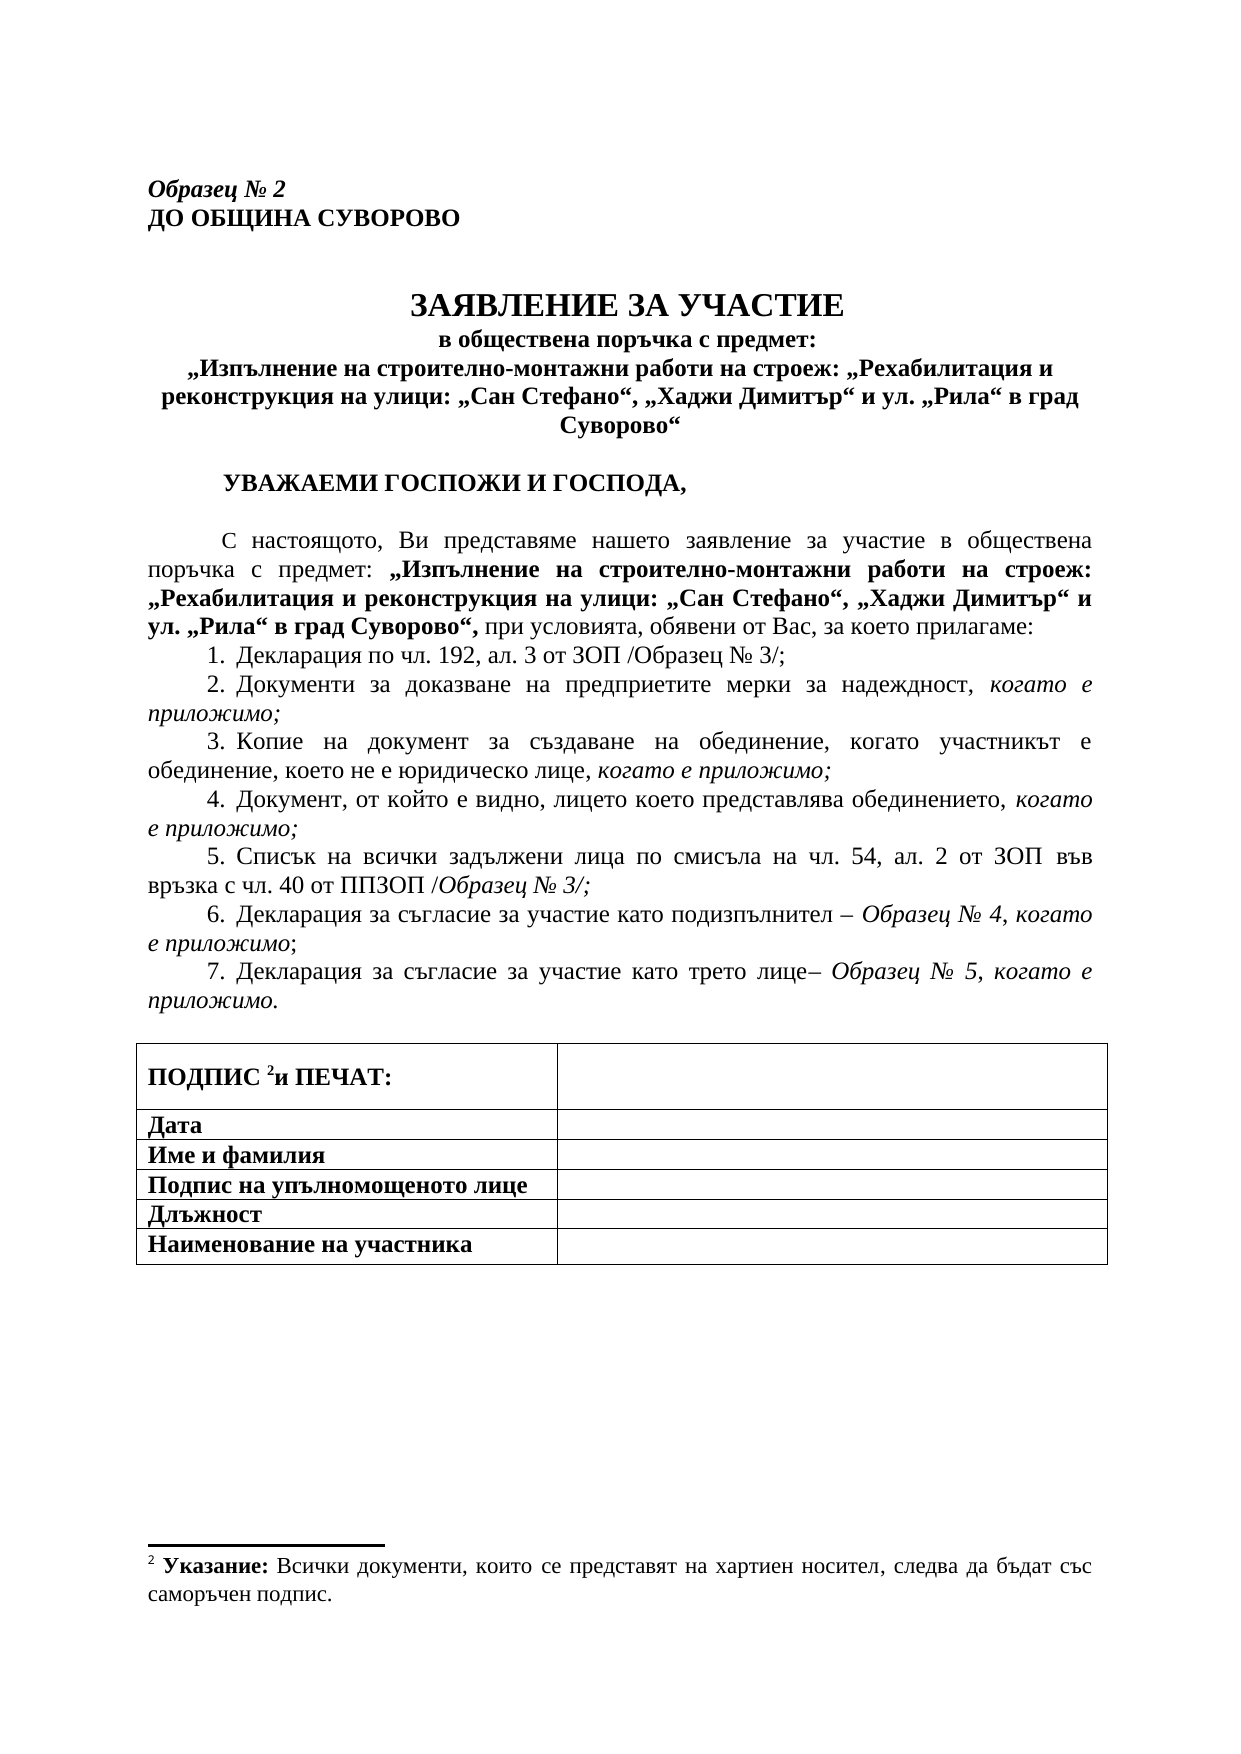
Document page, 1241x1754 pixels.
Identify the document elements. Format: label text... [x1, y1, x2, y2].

table_header [558, 1044, 1107, 1109]
table_cell [558, 1229, 1107, 1263]
text ЗАЯВЛЕНИЕ ЗА УЧАСТИЕ [148, 286, 1093, 324]
table_cell [558, 1140, 1107, 1169]
table_cell Длъжност [137, 1200, 557, 1228]
list Декларация за съгласие за участие като подизпълнител – Образец № 4, когато е приложимо; [148, 899, 1093, 956]
table_cell Име и фамилия [137, 1140, 557, 1169]
text С настоящото, Ви представяме нашето заявление за участие в обществена поръчка с предмет: „Изпълнение на строително-монтажни работи на строеж: „Рехабилитация и реконструкция на улици: „Сан Стефано“, „Хаджи Димитър“ и ул. „Рила“ в град Суворово“, при условията, обявени от Вас, за което прилагаме: [148, 525, 1093, 640]
table_cell Наименование на участника [137, 1229, 557, 1263]
list Декларация за съгласие за участие като трето лице– Образец № 5, когато е приложимо. [148, 956, 1093, 1014]
list Декларация по чл. 192, ал. 3 от ЗОП /Образец № 3/; [148, 640, 1093, 669]
table_cell Дата [137, 1110, 557, 1139]
text ДО ОБЩИНА СУВОРОВО [148, 203, 1093, 232]
table_cell [558, 1110, 1107, 1139]
list Списък на всички задължени лица по смисъла на чл. 54, ал. 2 от ЗОП във връзка с чл. 40 от ППЗОП /Образец № 3/; [148, 841, 1093, 899]
list Документ, от който е видно, лицето което представлява обединението, когато е приложимо; [148, 784, 1093, 841]
text „Изпълнение на строително-монтажни работи на строеж: „Рехабилитация и реконструкция на улици: „Сан Стефано“, „Хаджи Димитър“ и ул. „Рила“ в град Суворово“ [148, 353, 1093, 439]
table_cell Подпис на упълномощеното лице [137, 1170, 557, 1198]
list Копие на документ за създаване на обединение, когато участникът е обединение, което не е юридическо лице, когато е приложимо; [148, 726, 1093, 784]
table_cell [558, 1170, 1107, 1198]
table_cell [558, 1200, 1107, 1228]
table_header ПОДПИС и ПЕЧАТ: [137, 1044, 557, 1109]
text в обществена поръчка с предмет: [148, 324, 1093, 353]
text УВАЖАЕМИ ГОСПОЖИ И ГОСПОДА, [148, 468, 1093, 496]
text Образец № 2 [148, 174, 1093, 203]
list Документи за доказване на предприетите мерки за надеждност, когато е приложимо; [148, 669, 1093, 726]
